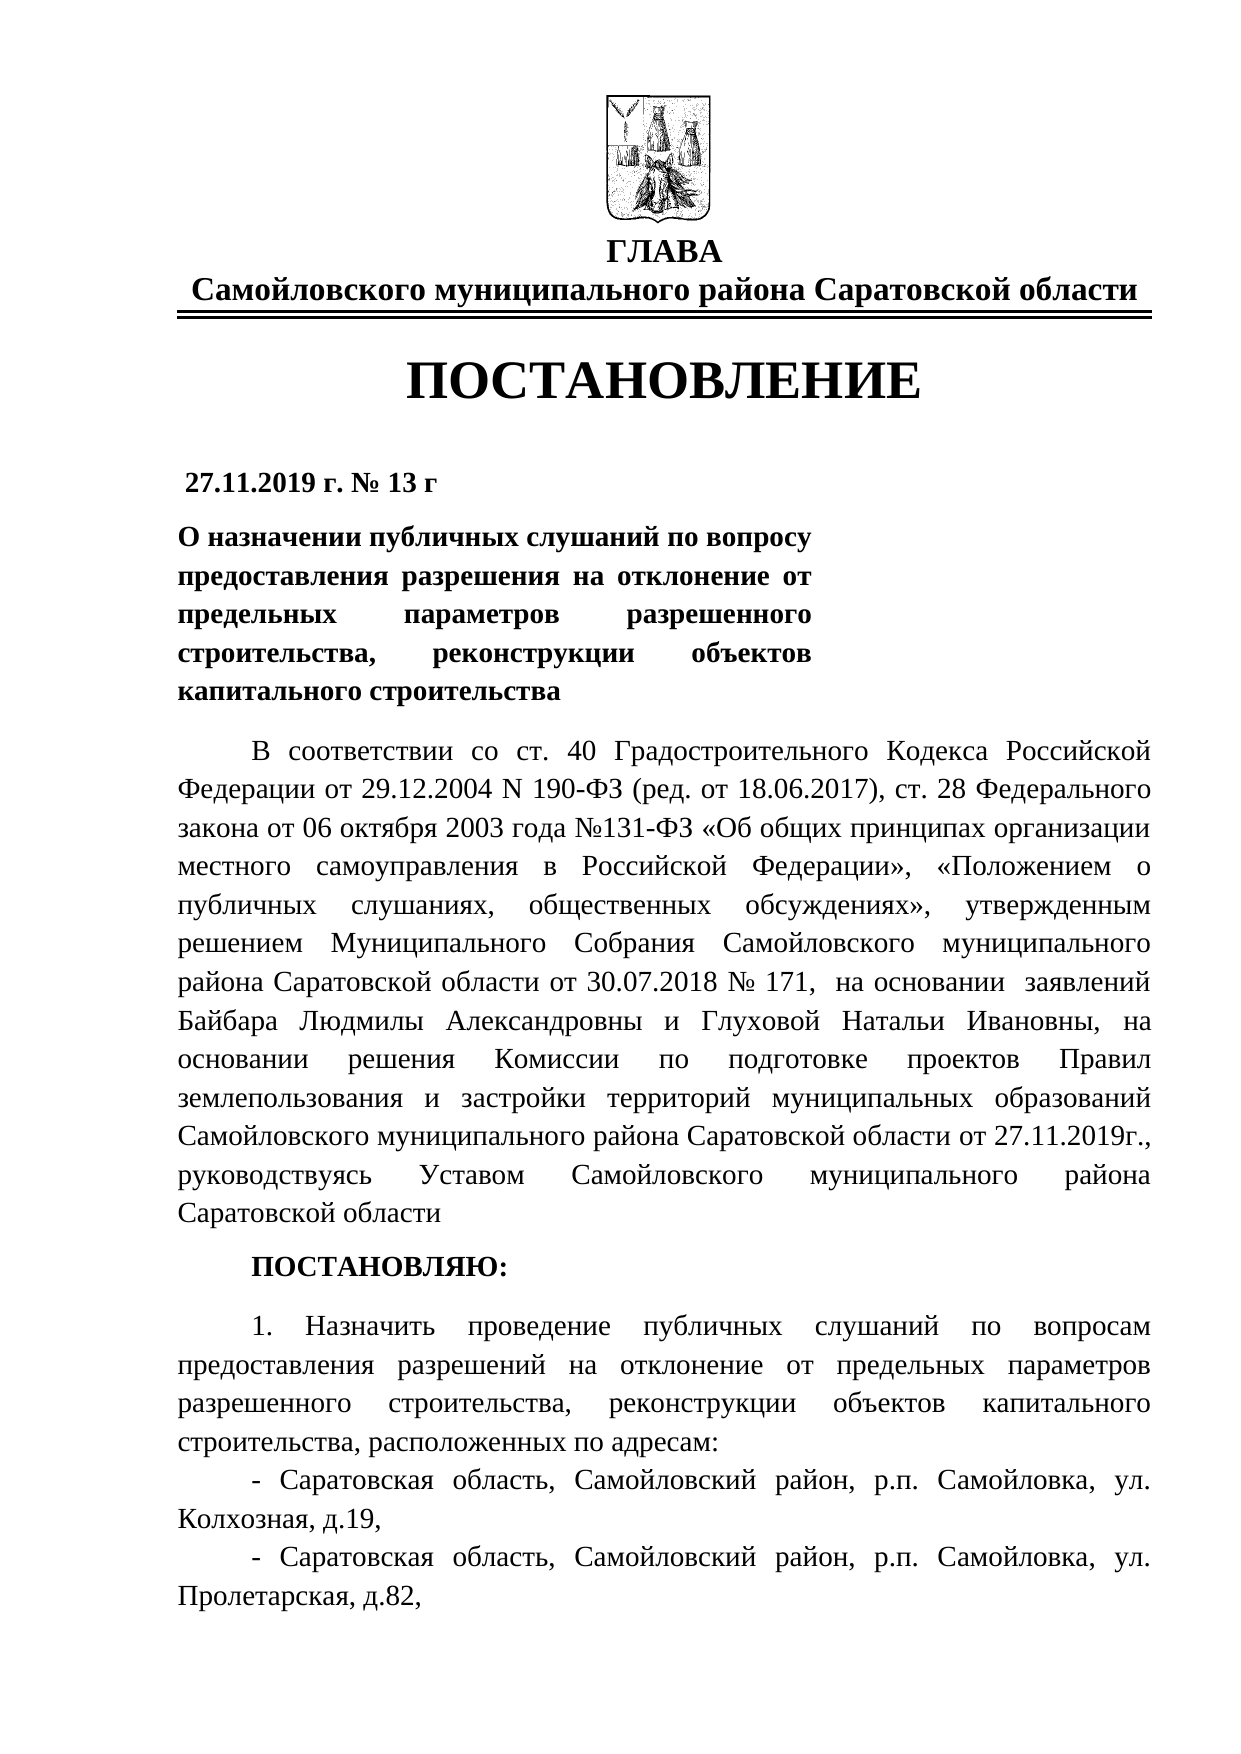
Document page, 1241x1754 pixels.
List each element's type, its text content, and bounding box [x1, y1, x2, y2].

picture [606, 95, 711, 224]
list - Саратовская область, Самойловский район, р.п. Самойловка, ул. Колхозная, д.19, [177, 1462, 1152, 1534]
text ПОСТАНОВЛЯЮ: [177, 1249, 1152, 1282]
text Самойловского муниципального района Саратовской области [177, 270, 1152, 310]
text О назначении публичных слушаний по вопросу предоставления разрешения на отклонение от предельных параметров разрешенного строительства, реконструкции объектов капитального строительства [177, 519, 812, 707]
text ГЛАВА [177, 231, 1152, 270]
text 27.11.2019 г. № 13 г [177, 465, 738, 498]
list 1. Назначить проведение публичных слушаний по вопросам предоставления разрешений на отклонение от предельных параметров разрешенного строительства, реконструкции объектов капитального строительства, расположенных по адресам: [177, 1308, 1152, 1457]
list - Саратовская область, Самойловский район, р.п. Самойловка, ул. Пролетарская, д.82, [177, 1539, 1152, 1612]
subtitle В соответствии со ст. 40 Градостроительного Кодекса Российской Федерации от 29.12.2004 N 190-ФЗ (ред. от 18.06.2017), ст. 28 Федерального закона от 06 октября 2003 года №131-ФЗ «Об общих принципах организации местного самоуправления в Российской Федерации», «Положением о публичных слушаниях, общественных обсуждениях», утвержденным решением Муниципального Собрания Самойловского муниципального района Саратовской области от 30.07.2018 № 171, на основании заявлений Байбара Людмилы Александровны и Глуховой Натальи Ивановны, на основании решения Комиссии по подготовке проектов Правил землепользования и застройки территорий муниципальных образований Самойловского муниципального района Саратовской области от 27.11.2019г., руководствуясь Уставом Самойловского муниципального района Саратовской области [177, 733, 1152, 1229]
subtitle ПОСТАНОВЛЕНИЕ [177, 348, 1152, 411]
